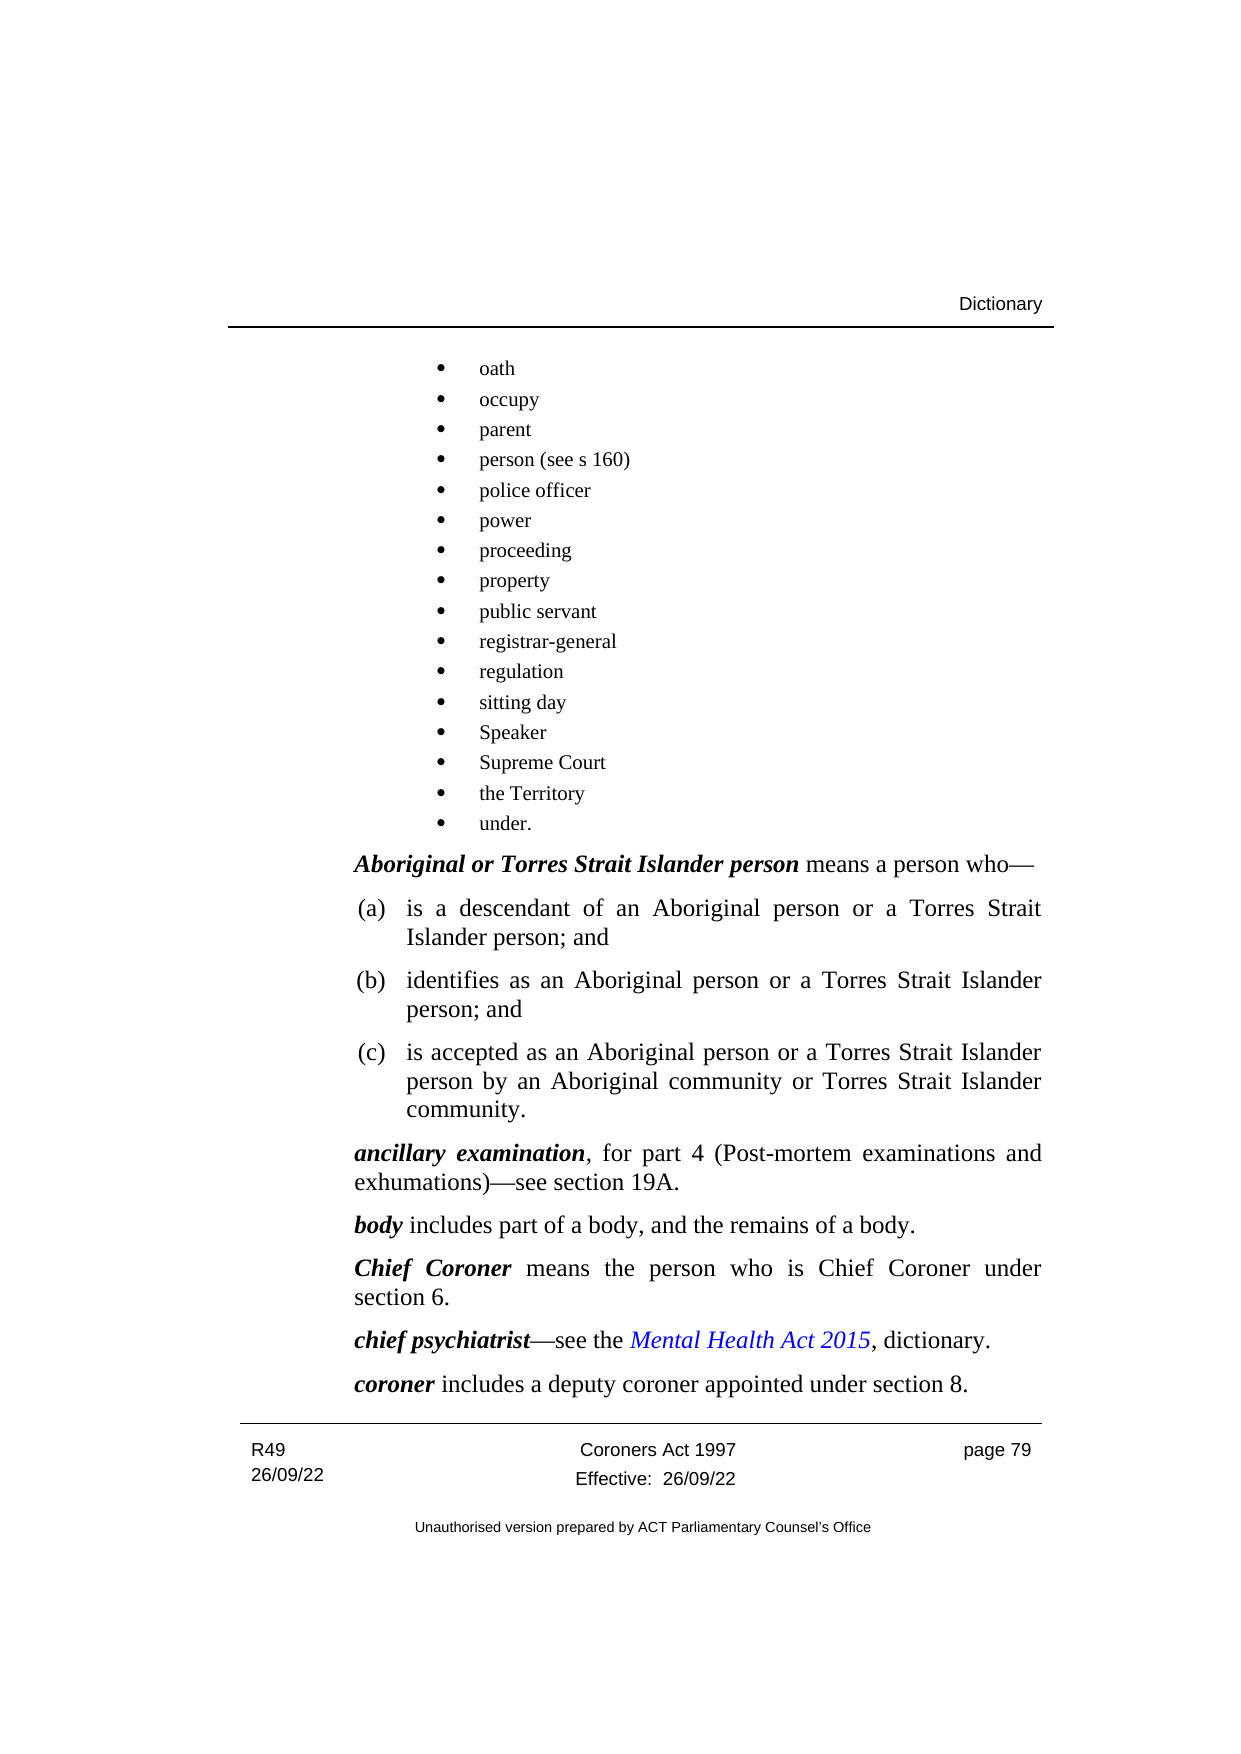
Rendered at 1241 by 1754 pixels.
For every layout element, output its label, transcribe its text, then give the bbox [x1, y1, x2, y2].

text  the Territory [437, 781, 1042, 805]
text  public servant [437, 599, 1042, 623]
text  under. [437, 811, 1042, 835]
text  police officer [437, 477, 1042, 502]
text  occupy [437, 387, 1042, 411]
text  sitting day [437, 690, 1042, 714]
text (c) is accepted as an Aboriginal person or a Torres Strait Islander person by an Aboriginal community or Torres Strait Islander community. [239, 1037, 1042, 1123]
text  regulation [437, 659, 1042, 683]
text  parent [437, 417, 1042, 441]
text (b) identifies as an Aboriginal person or a Torres Strait Islander person; and [239, 965, 1042, 1022]
text  power [437, 508, 1042, 532]
text  person (see s 160) [437, 447, 1042, 471]
text  proceeding [437, 538, 1042, 562]
list Aboriginal or Torres Strait Islander person means a person who— [354, 849, 1042, 878]
text  property [437, 568, 1042, 592]
text  registrar-general [437, 629, 1042, 653]
text Chief Coroner means the person who is Chief Coroner under section 6. [354, 1253, 1042, 1311]
text chief psychiatrist—see the Mental Health Act 2015, dictionary. [354, 1325, 1042, 1354]
text  oath [437, 356, 1042, 380]
text body includes part of a body, and the remains of a body. [354, 1210, 1042, 1239]
text ancillary examination, for part 4 (Post-mortem examinations and exhumations)—see section 19A. [354, 1138, 1042, 1195]
text (a) is a descendant of an Aboriginal person or a Torres Strait Islander person; and [239, 893, 1042, 950]
text  Supreme Court [437, 750, 1042, 774]
text coroner includes a deputy coroner appointed under section 8. [354, 1369, 1042, 1397]
text  Speaker [437, 720, 1042, 744]
